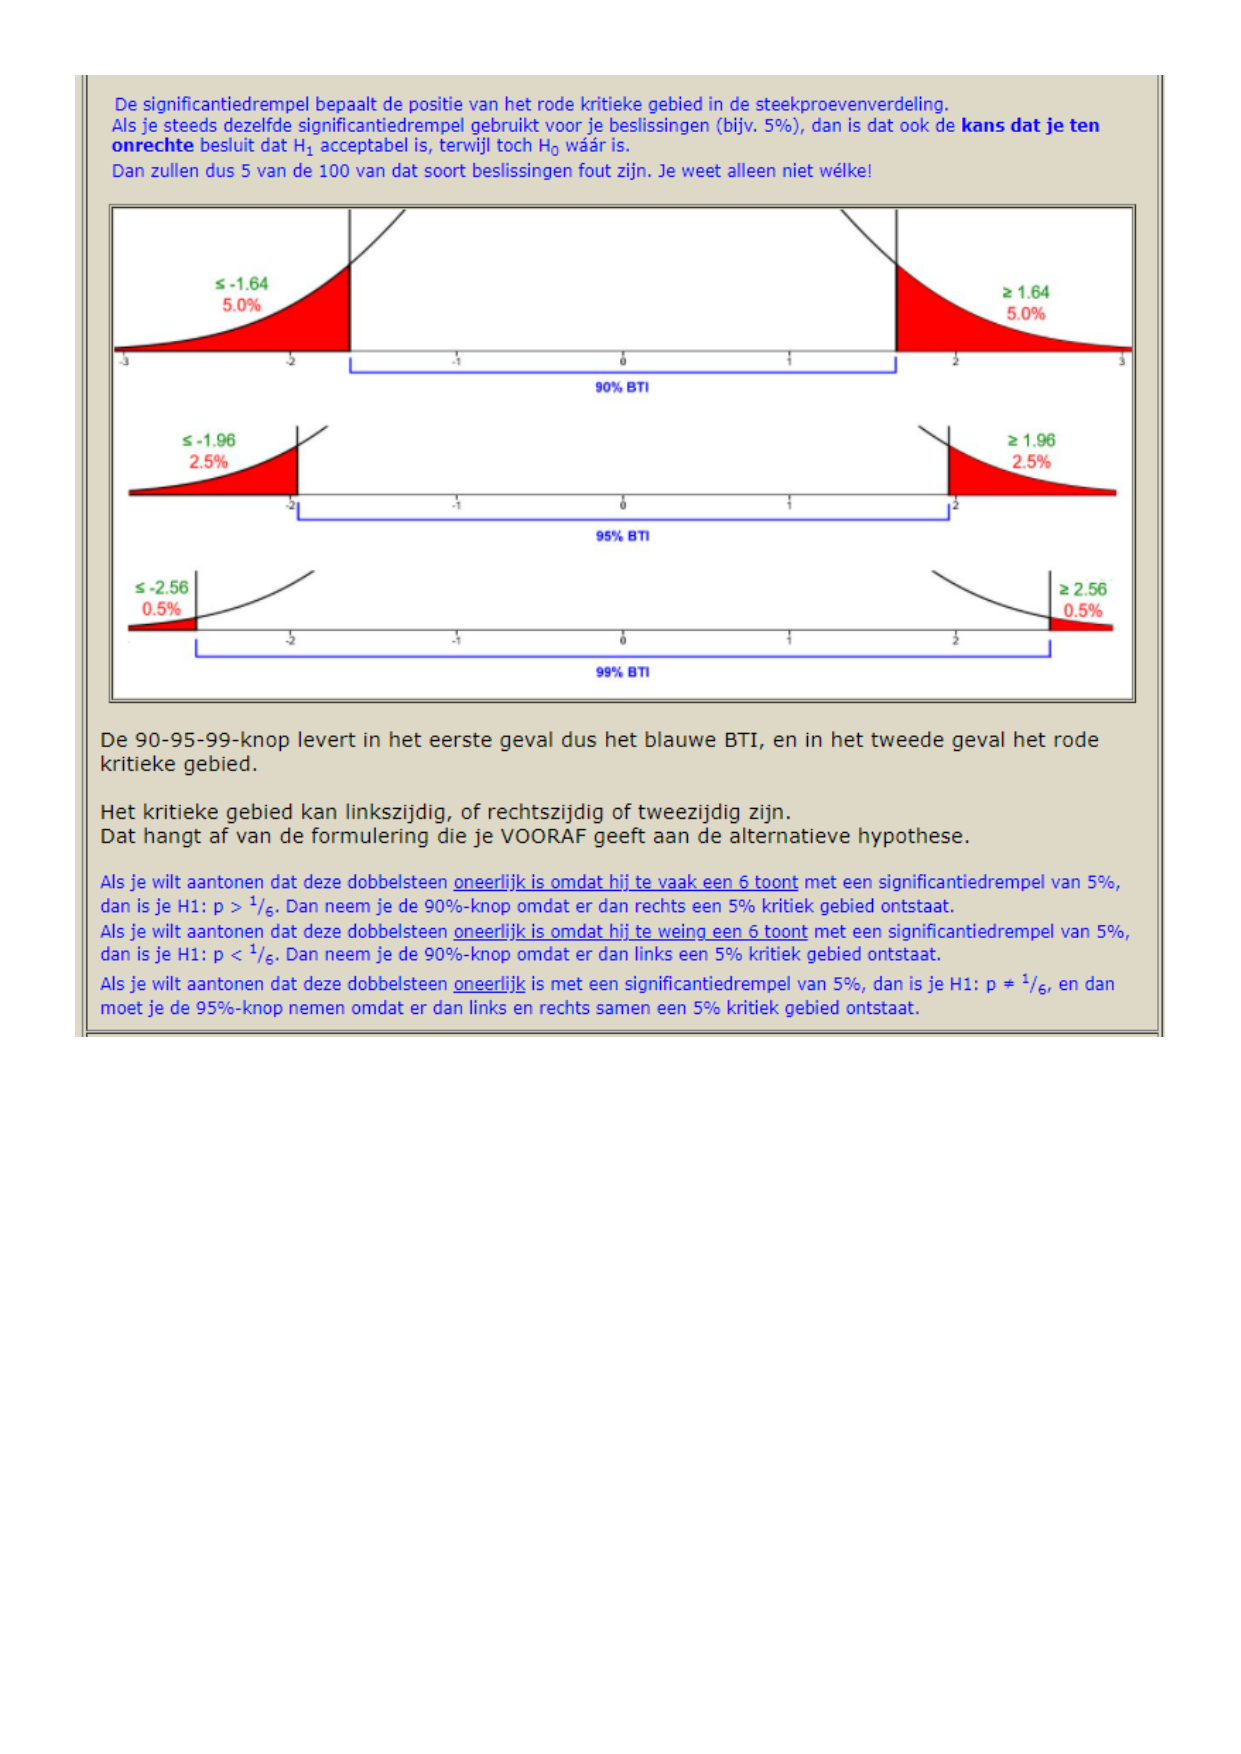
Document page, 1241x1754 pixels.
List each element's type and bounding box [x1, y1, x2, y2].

picture [75, 75, 1166, 1037]
